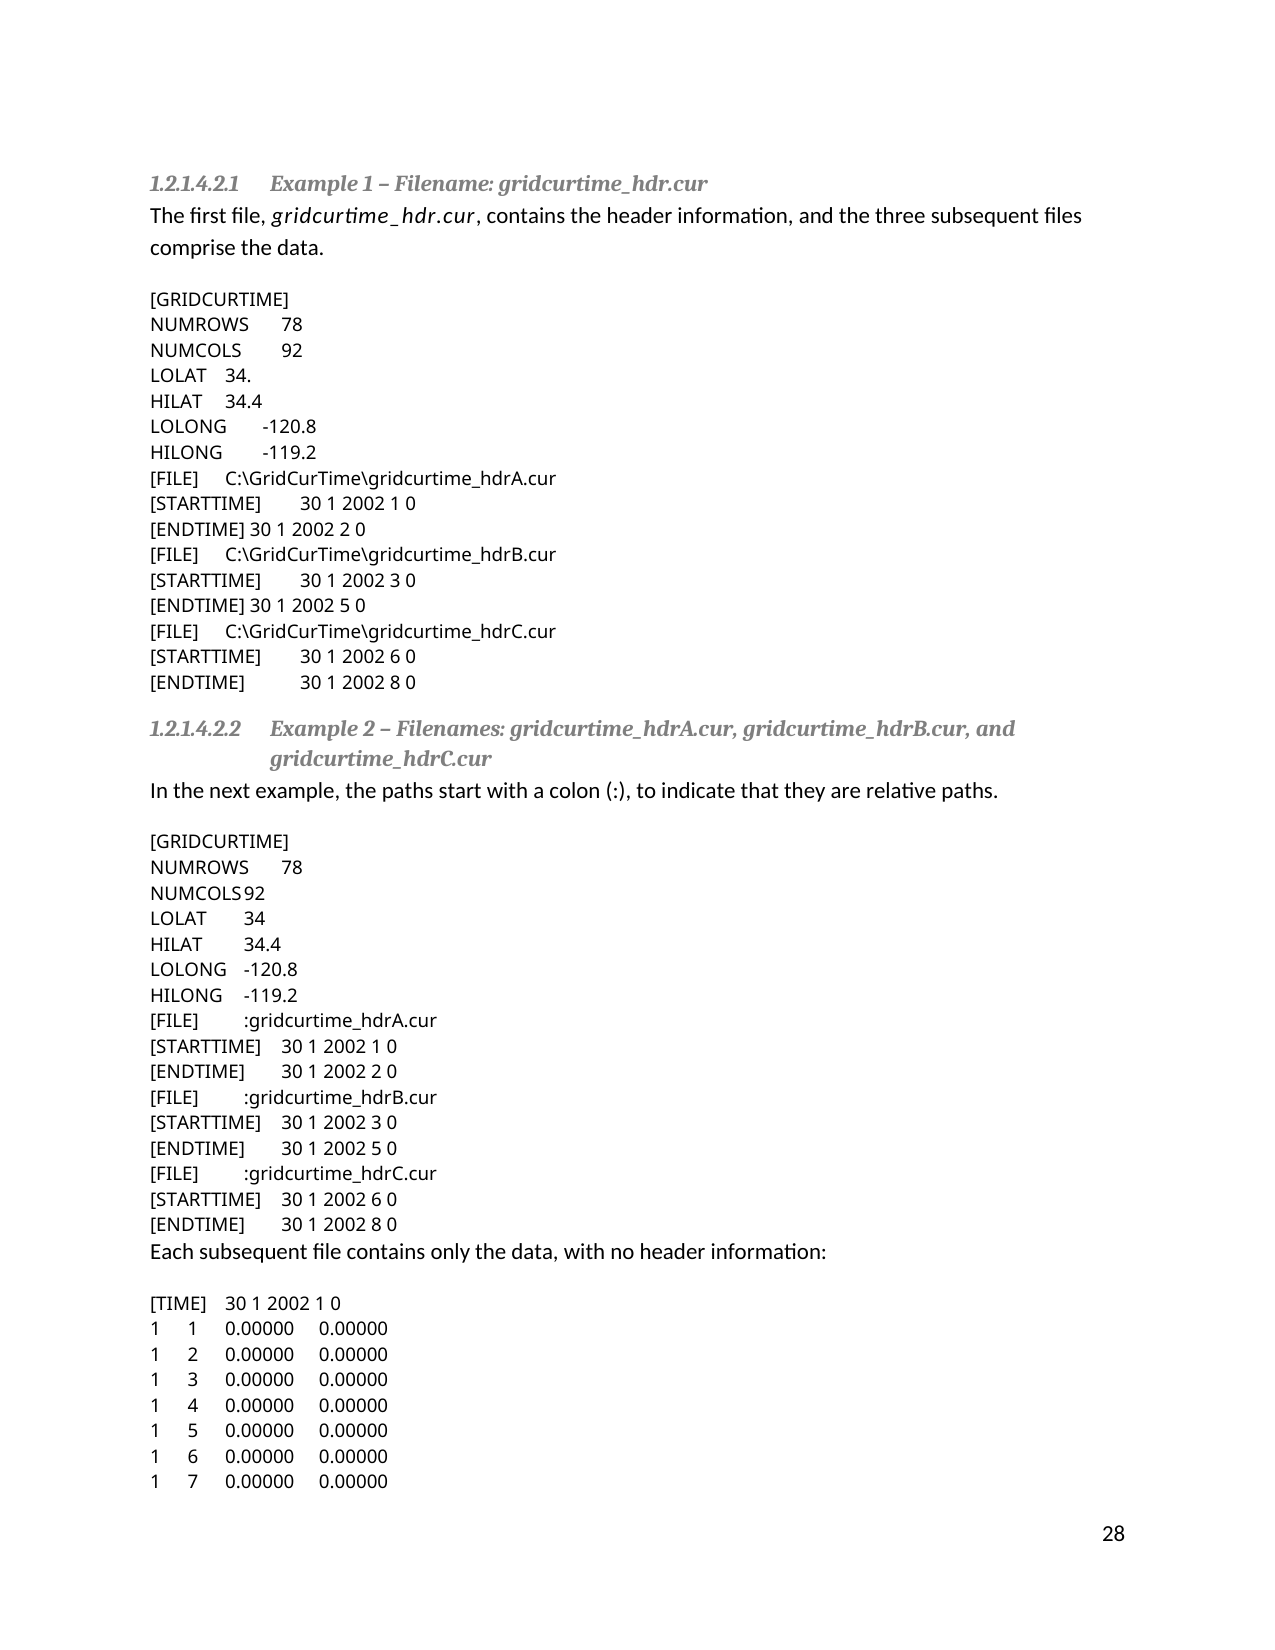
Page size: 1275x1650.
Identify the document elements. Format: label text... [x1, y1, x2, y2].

text [FILE] :gridcurtime_hdrC.cur [150, 1161, 1125, 1186]
text In the next example, the paths start with a colon (:), to indicate that they are relative paths. [150, 776, 1125, 804]
text [STARTTIME] 30 1 2002 6 0 [150, 1186, 1125, 1212]
text NUMCOLS 92 [150, 880, 1125, 905]
text [ENDTIME] 30 1 2002 5 0 [150, 592, 1125, 618]
text [STARTTIME] 30 1 2002 1 0 [150, 1033, 1125, 1058]
subtitle Example 2 – Filenames: gridcurtime_hdrA.cur, gridcurtime_hdrB.cur, and gridcurtime_hdrC.cur [150, 715, 1125, 772]
text HILAT 34.4 [150, 931, 1125, 956]
text [ENDTIME] 30 1 2002 5 0 [150, 1135, 1125, 1161]
text 1 2 0.00000 0.00000 [150, 1341, 1125, 1367]
text LOLAT 34. [150, 363, 1125, 388]
text LOLAT 34 [150, 905, 1125, 931]
text NUMCOLS 92 [150, 337, 1125, 363]
text HILAT 34.4 [150, 388, 1125, 414]
text 1 6 0.00000 0.00000 [150, 1443, 1125, 1469]
text HILONG -119.2 [150, 439, 1125, 465]
text 1 3 0.00000 0.00000 [150, 1367, 1125, 1392]
text Each subsequent file contains only the data, with no header information: [150, 1237, 1125, 1265]
text NUMROWS 78 [150, 312, 1125, 337]
text HILONG -119.2 [150, 982, 1125, 1007]
text [GRIDCURTIME] [150, 286, 1125, 312]
text [FILE] C:\GridCurTime\gridcurtime_hdrB.cur [150, 541, 1125, 567]
text [FILE] C:\GridCurTime\gridcurtime_hdrC.cur [150, 618, 1125, 643]
text 1 5 0.00000 0.00000 [150, 1418, 1125, 1443]
text NUMROWS 78 [150, 854, 1125, 880]
text [GRIDCURTIME] [150, 829, 1125, 854]
text 1 4 0.00000 0.00000 [150, 1392, 1125, 1418]
text [ENDTIME] 30 1 2002 2 0 [150, 1058, 1125, 1084]
text [ENDTIME] 30 1 2002 8 0 [150, 669, 1125, 694]
text [FILE] C:\GridCurTime\gridcurtime_hdrA.cur [150, 465, 1125, 490]
text [TIME] 30 1 2002 1 0 [150, 1290, 1125, 1316]
subtitle Example 1 – Filename: gridcurtime_hdr.cur [150, 171, 1125, 197]
text [STARTTIME] 30 1 2002 3 0 [150, 1109, 1125, 1135]
text [FILE] :gridcurtime_hdrA.cur [150, 1007, 1125, 1033]
text [FILE] :gridcurtime_hdrB.cur [150, 1084, 1125, 1109]
text The first file, gridcurtime_hdr.cur, contains the header information, and the three subsequent files comprise the data. [150, 201, 1125, 261]
text [STARTTIME] 30 1 2002 1 0 [150, 490, 1125, 516]
text 1 1 0.00000 0.00000 [150, 1316, 1125, 1341]
text [ENDTIME] 30 1 2002 8 0 [150, 1212, 1125, 1237]
text LOLONG -120.8 [150, 956, 1125, 982]
text LOLONG -120.8 [150, 414, 1125, 439]
text [ENDTIME] 30 1 2002 2 0 [150, 516, 1125, 541]
text [STARTTIME] 30 1 2002 3 0 [150, 567, 1125, 592]
text 1 7 0.00000 0.00000 [150, 1469, 1125, 1494]
text [STARTTIME] 30 1 2002 6 0 [150, 643, 1125, 669]
